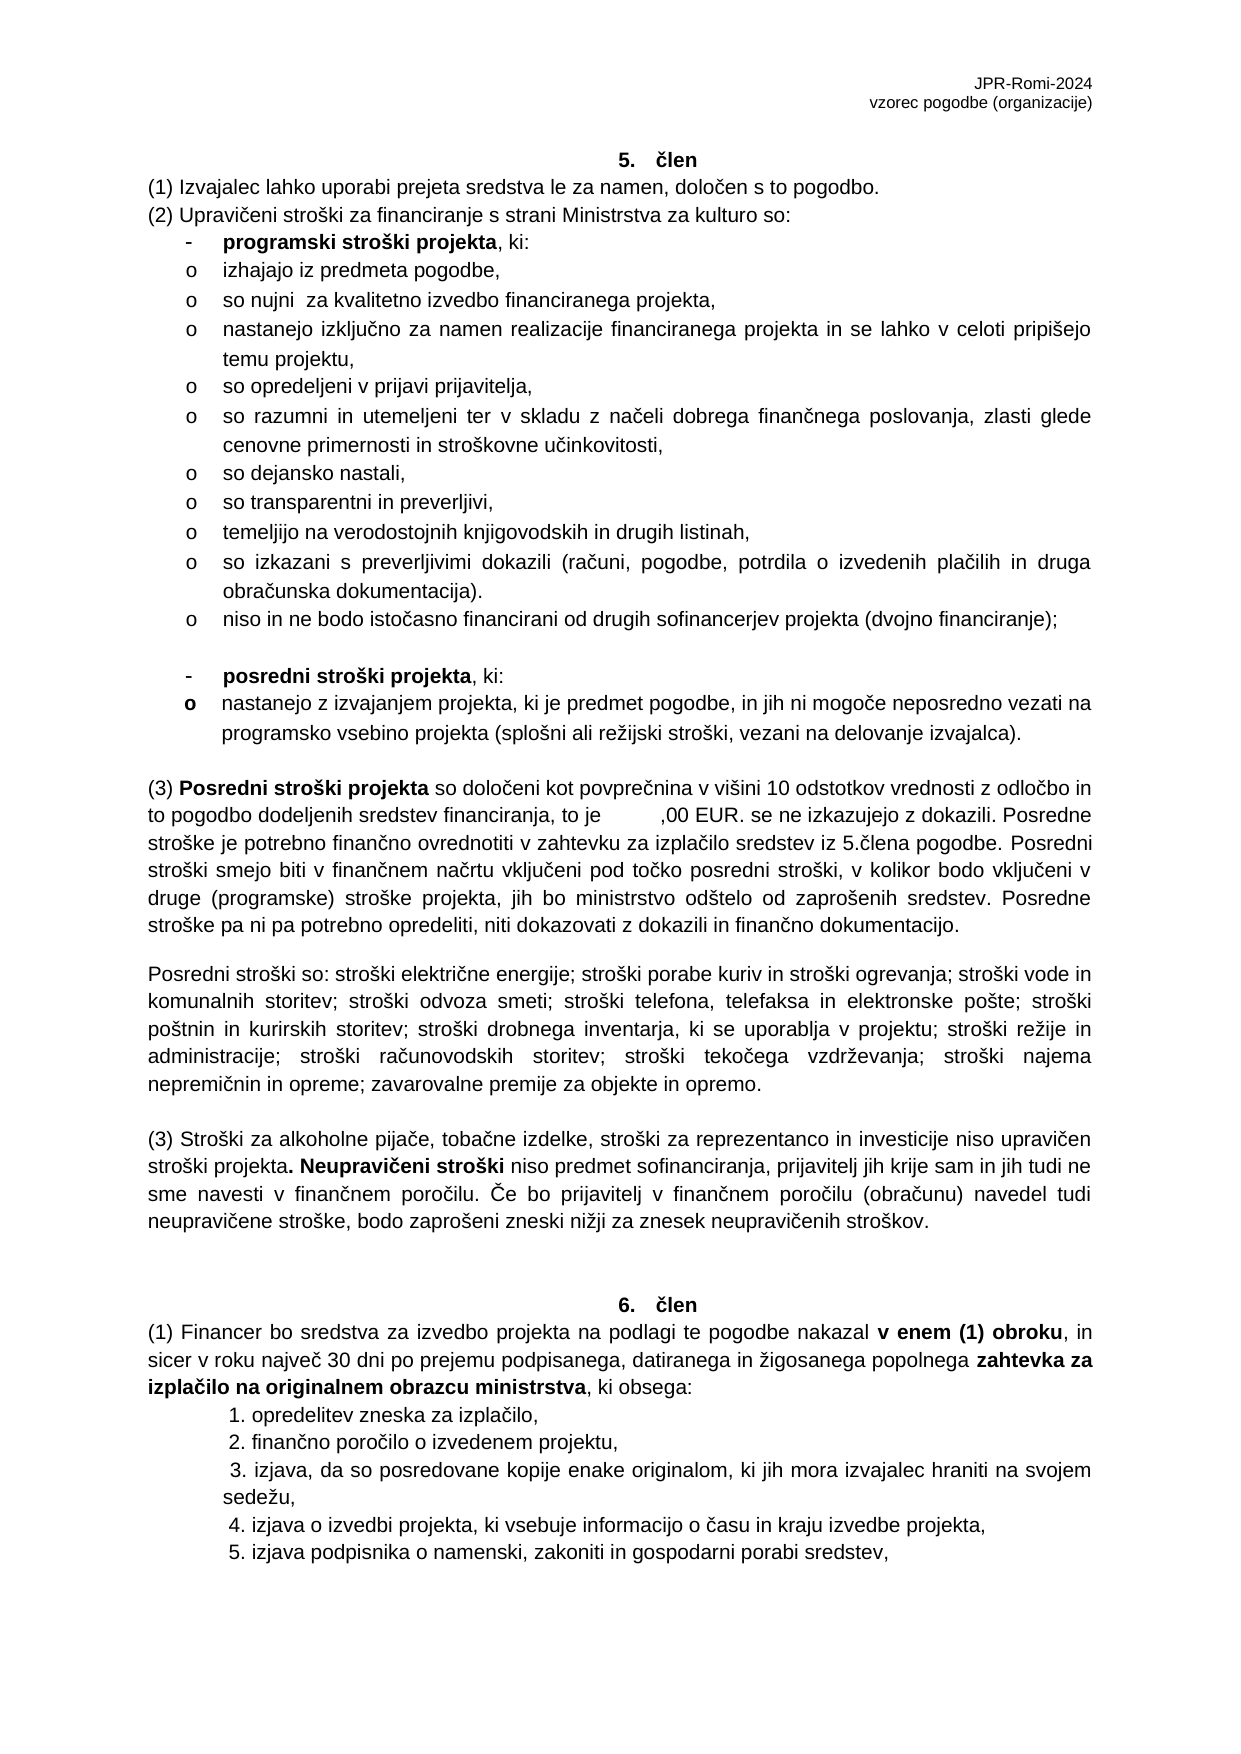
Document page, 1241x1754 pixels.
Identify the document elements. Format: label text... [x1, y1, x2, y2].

list so razumni in utemeljeni ter v skladu z načeli dobrega finančnega poslovanja, zlasti glede cenovne primernosti in stroškovne učinkovitosti, [185, 404, 1093, 457]
list člen [223, 148, 1093, 172]
text (1) Izvajalec lahko uporabi prejeta sredstva le za namen, določen s to pogodbo. [148, 175, 1093, 199]
text (3) Posredni stroški projekta so določeni kot povprečnina v višini 10 odstotkov vrednosti z odločbo in to pogodbo dodeljenih sredstev financiranja, to je ,00 EUR. se ne izkazujejo z dokazili. Posredne stroške je potrebno finančno ovrednotiti v zahtevku za izplačilo sredstev iz 5.člena pogodbe. Posredni stroški smejo biti v finančnem načrtu vključeni pod točko posredni stroški, v kolikor bodo vključeni v druge (programske) stroške projekta, jih bo ministrstvo odštelo od zaprošenih sredstev. Posredne stroške pa ni pa potrebno opredeliti, niti dokazovati z dokazili in finančno dokumentacijo. [148, 776, 1093, 937]
text (3) Stroški za alkoholne pijače, tobačne izdelke, stroški za reprezentanco in investicije niso upravičen stroški projekta. Neupravičeni stroški niso predmet sofinanciranja, prijavitelj jih krije sam in jih tudi ne sme navesti v finančnem poročilu. Če bo prijavitelj v finančnem poročilu (obračunu) navedel tudi neupravičene stroške, bodo zaprošeni zneski nižji za znesek neupravičenih stroškov. [148, 1126, 1093, 1233]
list člen [223, 1293, 1093, 1317]
list so transparentni in preverljivi, [185, 490, 1093, 516]
list nastanejo z izvajanjem projekta, ki je predmet pogodbe, in jih ni mogoče neposredno vezati na programsko vsebino projekta (splošni ali režijski stroški, vezani na delovanje izvajalca). [184, 691, 1093, 744]
list so izkazani s preverljivimi dokazili (računi, pogodbe, potrdila o izvedenih plačilih in druga obračunska dokumentacija). [185, 549, 1093, 603]
text 2. finančno poročilo o izvedenem projektu, [223, 1430, 1093, 1454]
list posredni stroški projekta, ki: [185, 664, 1093, 688]
text 4. izjava o izvedbi projekta, ki vsebuje informacijo o času in kraju izvedbe projekta, [223, 1513, 1093, 1537]
list izhajajo iz predmeta pogodbe, [185, 258, 1093, 283]
text (1) Financer bo sredstva za izvedbo projekta na podlagi te pogodbe nakazal v enem (1) obroku, in sicer v roku največ 30 dni po prejemu podpisanega, datiranega in žigosanega popolnega zahtevka za izplačilo na originalnem obrazcu ministrstva, ki obsega: [148, 1320, 1093, 1399]
list so nujni za kvalitetno izvedbo financiranega projekta, [185, 287, 1093, 313]
text 5. izjava podpisnika o namenski, zakoniti in gospodarni porabi sredstev, [223, 1540, 1093, 1564]
list niso in ne bodo istočasno financirani od drugih sofinancerjev projekta (dvojno financiranje); [185, 606, 1093, 632]
list so dejansko nastali, [185, 461, 1093, 486]
list temeljijo na verodostojnih knjigovodskih in drugih listinah, [185, 520, 1093, 546]
list nastanejo izključno za namen realizacije financiranega projekta in se lahko v celoti pripišejo temu projektu, [185, 317, 1093, 370]
text (2) Upravičeni stroški za financiranje s strani Ministrstva za kulturo so: [148, 203, 1093, 227]
text 1. opredelitev zneska za izplačilo, [223, 1403, 1093, 1427]
list so opredeljeni v prijavi prijavitelja, [185, 374, 1093, 400]
list programski stroški projekta, ki: [185, 230, 1093, 254]
text Posredni stroški so: stroški električne energije; stroški porabe kuriv in stroški ogrevanja; stroški vode in komunalnih storitev; stroški odvoza smeti; stroški telefona, telefaksa in elektronske pošte; stroški poštnin in kurirskih storitev; stroški drobnega inventarja, ki se uporablja v projektu; stroški režije in administracije; stroški računovodskih storitev; stroški tekočega vzdrževanja; stroški najema nepremičnin in opreme; zavarovalne premije za objekte in opremo. [148, 961, 1093, 1095]
text 3. izjava, da so posredovane kopije enake originalom, ki jih mora izvajalec hraniti na svojem sedežu, [223, 1458, 1093, 1509]
